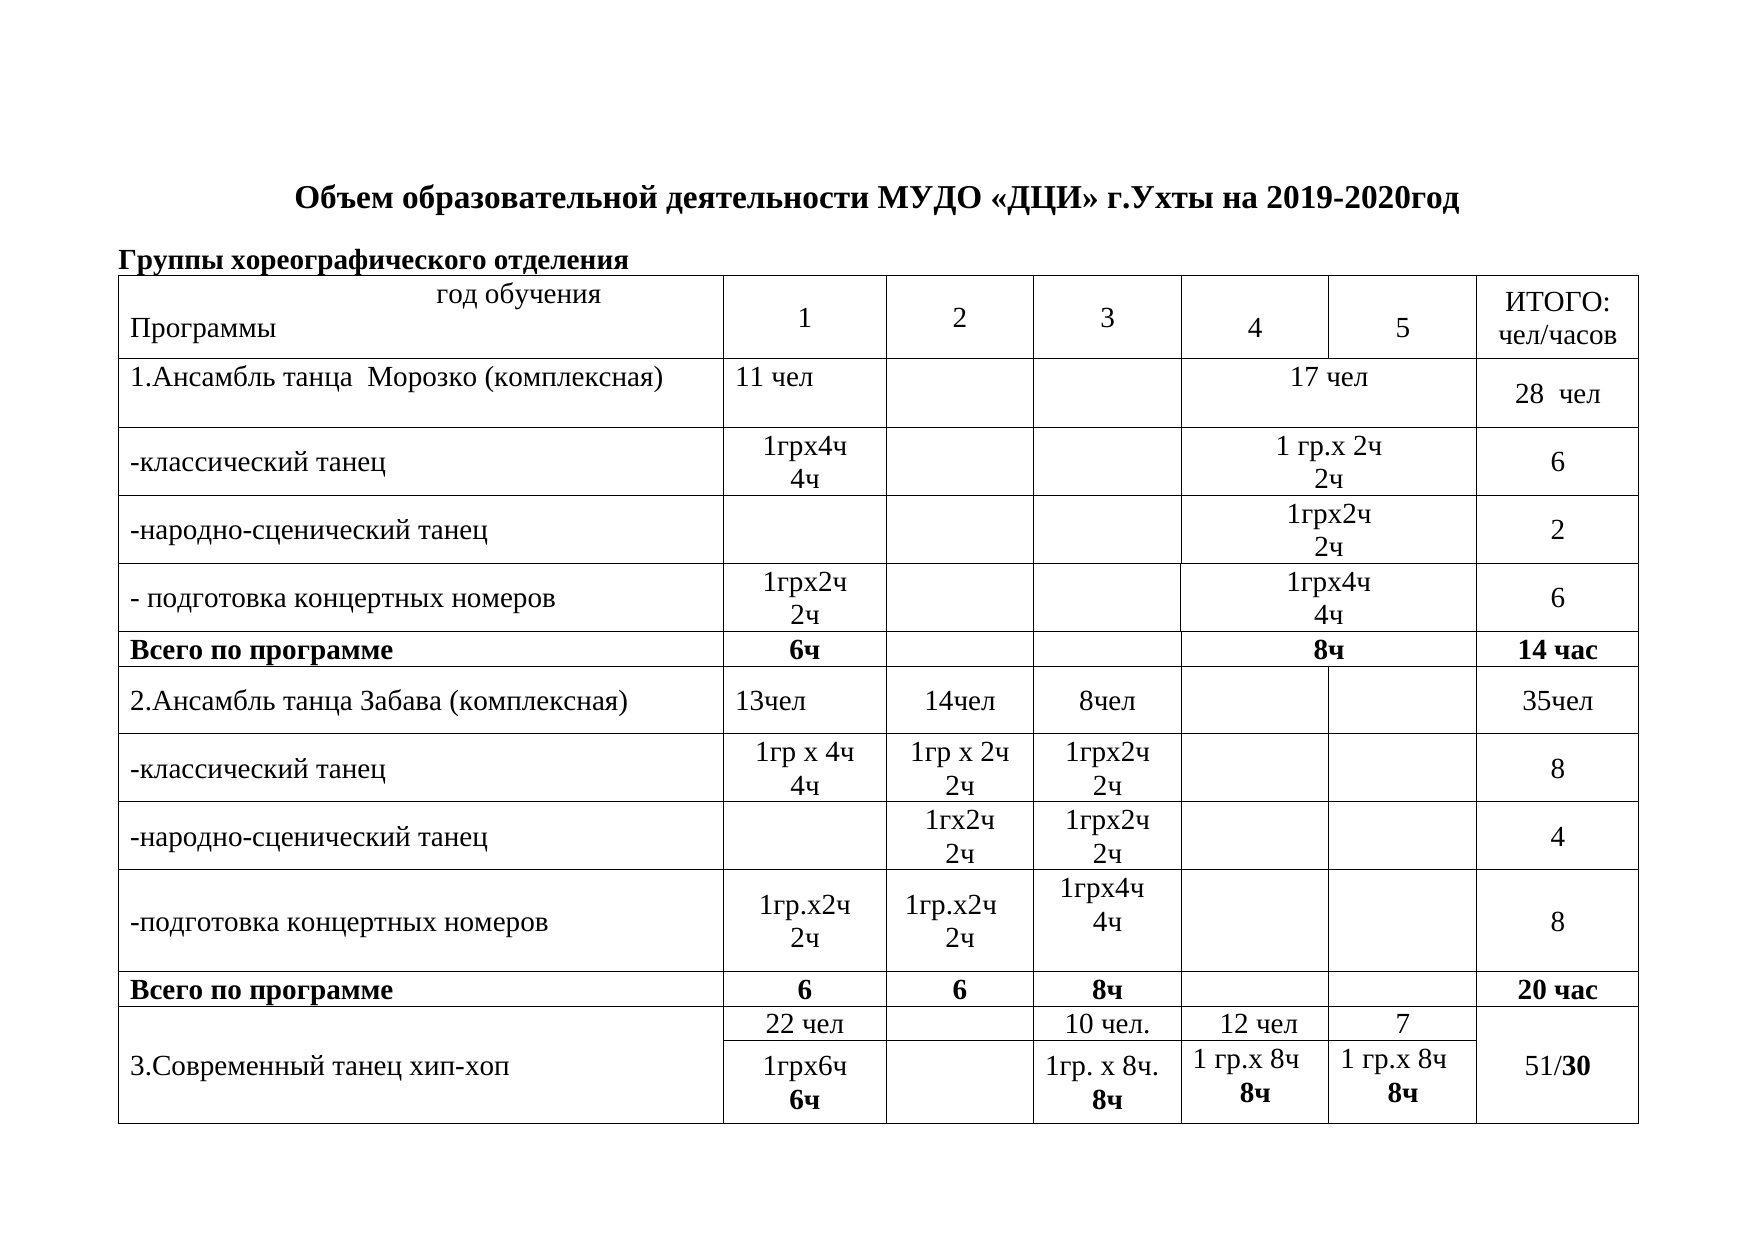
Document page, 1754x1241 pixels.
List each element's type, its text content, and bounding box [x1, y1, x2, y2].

table_cell 6 [724, 972, 886, 1006]
table_cell 1 гр.х 8ч 8ч [1182, 1041, 1328, 1123]
text Группы хореографического отделения [118, 242, 1636, 275]
table_cell [887, 1007, 1033, 1040]
table_cell 1грх6ч 6ч [724, 1041, 886, 1123]
table_cell Всего по программе [119, 632, 723, 666]
table_cell 1 гр.х 8ч 8ч [1329, 1041, 1476, 1123]
table_cell [1329, 870, 1476, 971]
table_cell 1грх4ч 4ч [1034, 870, 1181, 971]
table_cell 1гр х 4ч 4ч [724, 734, 886, 801]
table_cell 6 [1477, 428, 1638, 495]
table_cell 8 [1477, 870, 1638, 971]
table_cell [1034, 632, 1181, 666]
text Объем образовательной деятельности МУДО «ДЦИ» г.Ухты на 2019-2020год [118, 177, 1636, 216]
table_cell 1гр х 2ч 2ч [887, 734, 1033, 801]
table_cell 1грх2ч 2ч [1034, 802, 1181, 869]
table_cell 6 [1477, 564, 1638, 631]
table_cell 1грх2ч 2ч [1182, 496, 1476, 563]
table_header 3 [1034, 276, 1181, 358]
table_cell [1329, 802, 1476, 869]
table_cell 13чел [724, 667, 886, 733]
table_cell [887, 1041, 1033, 1123]
table_header 5 [1329, 276, 1476, 358]
table_cell 51/30 [1477, 1007, 1638, 1123]
table_cell [887, 564, 1033, 631]
table_cell 1грх2ч 2ч [724, 564, 886, 631]
table_cell 8чел [1034, 667, 1181, 733]
table_cell [724, 496, 886, 563]
table_header 1 [724, 276, 886, 358]
table_cell 1гх2ч 2ч [887, 802, 1033, 869]
table_cell [887, 428, 1033, 495]
table_cell 3.Современный танец хип-хоп [119, 1007, 723, 1123]
table_cell 6 [887, 972, 1033, 1006]
table_cell [887, 632, 1033, 666]
table_cell 1гр. х 8ч. 8ч [1034, 1041, 1181, 1123]
table_cell [1329, 972, 1476, 1006]
table_cell 7 [1329, 1007, 1476, 1040]
table_cell 1грх2ч 2ч [1034, 734, 1181, 801]
table_cell [1182, 734, 1328, 801]
table_cell 14 час [1477, 632, 1638, 666]
table_header 4 [1182, 276, 1328, 358]
table_cell 1грх4ч 4ч [724, 428, 886, 495]
table_cell [1182, 667, 1328, 733]
table_cell Всего по программе [119, 972, 723, 1006]
table_cell -народно-сценический танец [119, 496, 723, 563]
table_cell 1 гр.х 2ч 2ч [1182, 428, 1476, 495]
table_cell 2.Ансамбль танца Забава (комплексная) [119, 667, 723, 733]
table_cell 1гр.х2ч 2ч [887, 870, 1033, 971]
table_cell 8ч [1182, 632, 1476, 666]
table_cell [1329, 667, 1476, 733]
table_cell [887, 359, 1033, 427]
table_cell [1034, 496, 1181, 563]
table_header ИТОГО: чел/часов [1477, 276, 1638, 358]
table_cell 6ч [724, 632, 886, 666]
table_cell [1329, 734, 1476, 801]
table_cell 17 чел [1182, 359, 1476, 427]
table_cell -народно-сценический танец [119, 802, 723, 869]
table_cell 10 чел. [1034, 1007, 1181, 1040]
table_cell - подготовка концертных номеров [119, 564, 723, 631]
table_header 2 [887, 276, 1033, 358]
table_cell 20 час [1477, 972, 1638, 1006]
table_cell [1182, 870, 1328, 971]
table_cell 1грх4ч 4ч [1181, 564, 1476, 631]
table_cell -классический танец [119, 428, 723, 495]
table_cell [1034, 564, 1180, 631]
table_cell [1182, 802, 1328, 869]
table_cell 14чел [887, 667, 1033, 733]
table_cell 11 чел [724, 359, 886, 427]
table_cell 4 [1477, 802, 1638, 869]
table_cell 2 [1477, 496, 1638, 563]
table_cell 22 чел [724, 1007, 886, 1040]
table_cell 8ч [1034, 972, 1181, 1006]
table_cell [1034, 428, 1181, 495]
table_cell 28 чел [1477, 359, 1638, 427]
table_cell -классический танец [119, 734, 723, 801]
table_cell 1гр.х2ч 2ч [724, 870, 886, 971]
table_cell 8 [1477, 734, 1638, 801]
table_header год обучения Программы [119, 276, 723, 358]
table_cell [724, 802, 886, 869]
table_cell [1182, 972, 1328, 1006]
table_cell [887, 496, 1033, 563]
table_cell [1034, 359, 1181, 427]
table_cell 1.Ансамбль танца Морозко (комплексная) [119, 359, 723, 427]
table_cell 12 чел [1182, 1007, 1328, 1040]
table_cell -подготовка концертных номеров [119, 870, 723, 971]
table_cell 35чел [1477, 667, 1638, 733]
